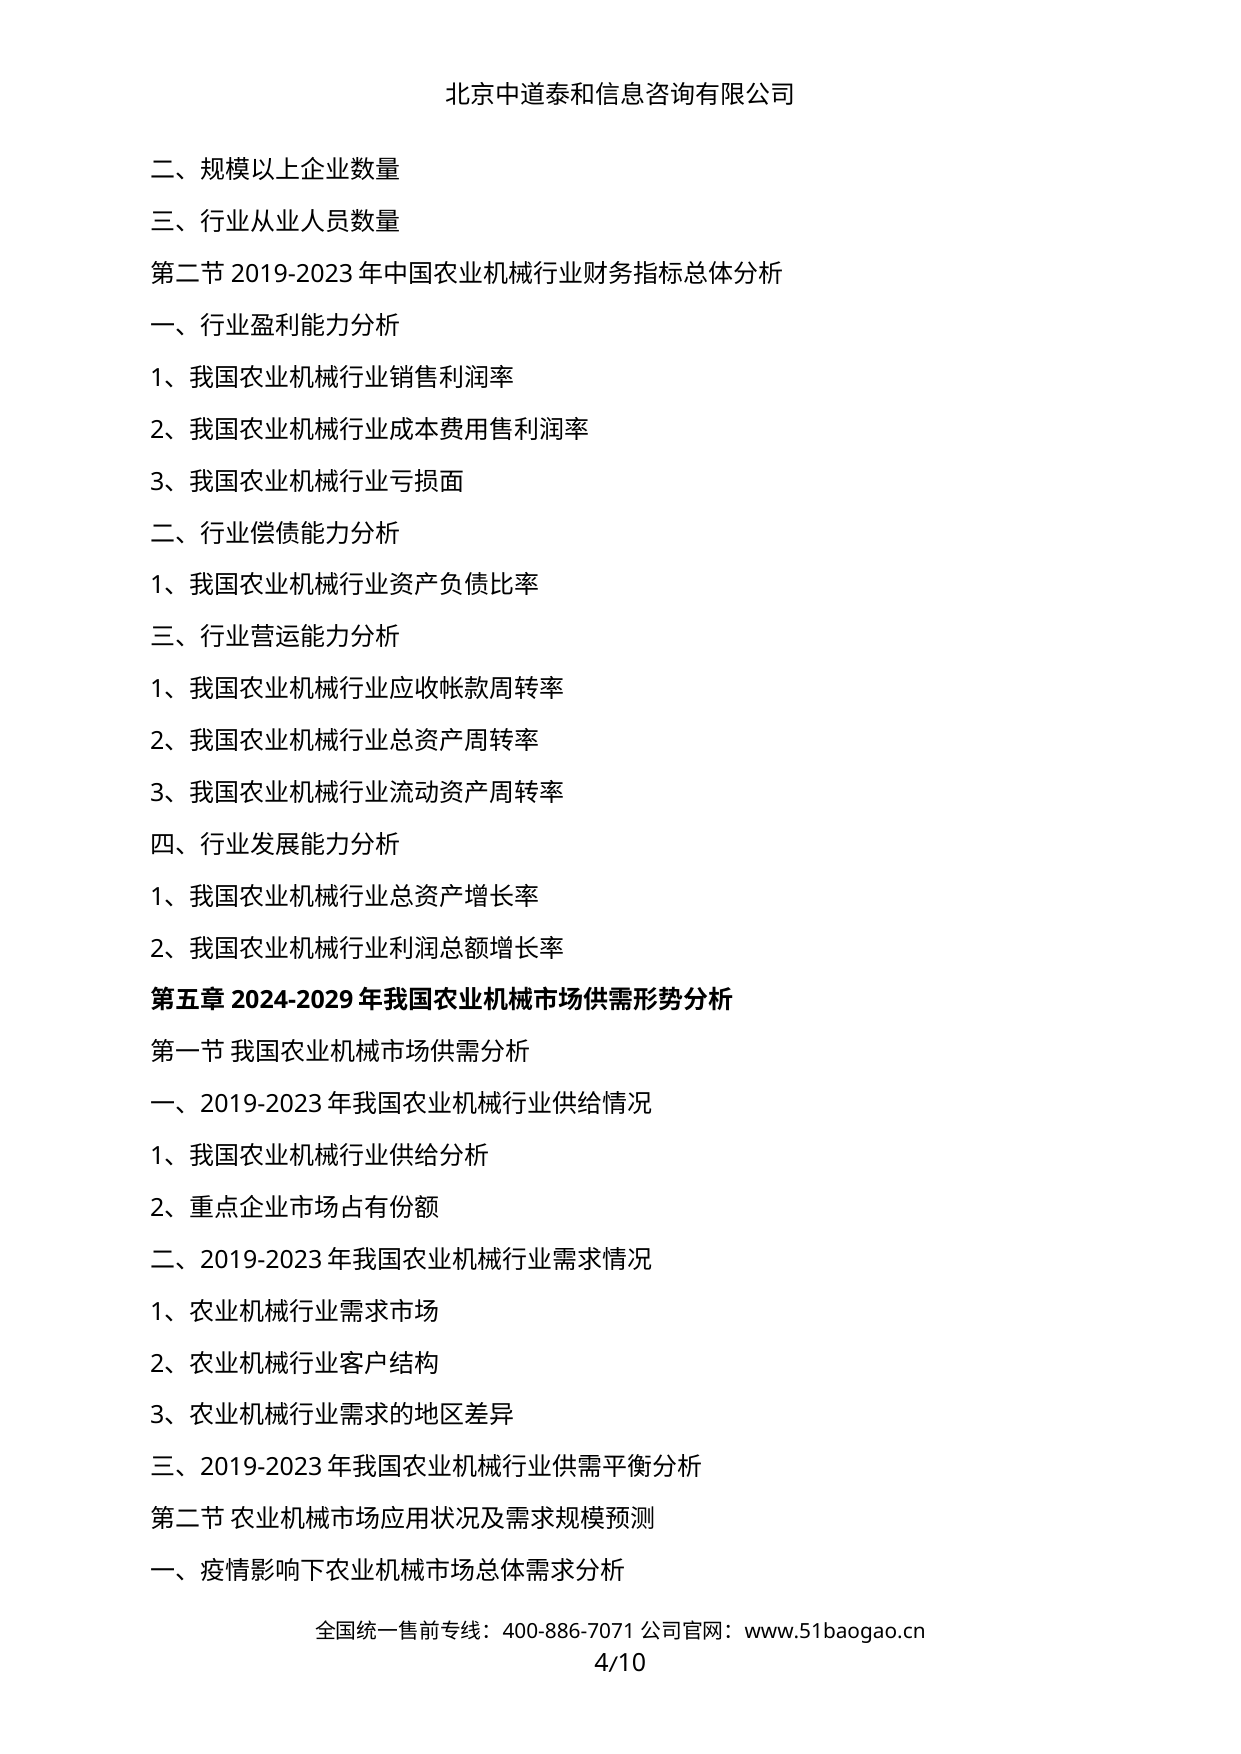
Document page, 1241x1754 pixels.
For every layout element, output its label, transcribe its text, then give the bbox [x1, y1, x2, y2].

text 一、2019-2023年我国农业机械行业供给情况 [150, 1084, 1090, 1120]
text 3、农业机械行业需求的地区差异 [150, 1395, 1090, 1431]
text 一、疫情影响下农业机械市场总体需求分析 [150, 1551, 1090, 1587]
text 1、我国农业机械行业销售利润率 [150, 357, 1090, 394]
text 2、我国农业机械行业总资产周转率 [150, 721, 1090, 757]
text 2、我国农业机械行业成本费用售利润率 [150, 409, 1090, 446]
text 1、农业机械行业需求市场 [150, 1291, 1090, 1327]
text 3、我国农业机械行业亏损面 [150, 461, 1090, 497]
text 四、行业发展能力分析 [150, 824, 1090, 861]
text 三、2019-2023年我国农业机械行业供需平衡分析 [150, 1447, 1090, 1483]
text 1、我国农业机械行业总资产增长率 [150, 876, 1090, 912]
text 二、行业偿债能力分析 [150, 513, 1090, 549]
text 1、我国农业机械行业资产负债比率 [150, 565, 1090, 601]
text 三、行业营运能力分析 [150, 617, 1090, 653]
text 3、我国农业机械行业流动资产周转率 [150, 772, 1090, 809]
text 一、行业盈利能力分析 [150, 306, 1090, 342]
text 1、我国农业机械行业供给分析 [150, 1136, 1090, 1172]
text 2、农业机械行业客户结构 [150, 1343, 1090, 1379]
text 二、2019-2023年我国农业机械行业需求情况 [150, 1239, 1090, 1276]
text 三、行业从业人员数量 [150, 202, 1090, 238]
text 二、规模以上企业数量 [150, 150, 1090, 186]
text 1、我国农业机械行业应收帐款周转率 [150, 669, 1090, 705]
text 2、重点企业市场占有份额 [150, 1187, 1090, 1224]
text 第二节 农业机械市场应用状况及需求规模预测 [150, 1499, 1090, 1535]
text 第一节 我国农业机械市场供需分析 [150, 1032, 1090, 1068]
text 第二节 2019-2023年中国农业机械行业财务指标总体分析 [150, 254, 1090, 290]
text 第五章 2024-2029年我国农业机械市场供需形势分析 [150, 980, 1090, 1016]
text 2、我国农业机械行业利润总额增长率 [150, 928, 1090, 964]
